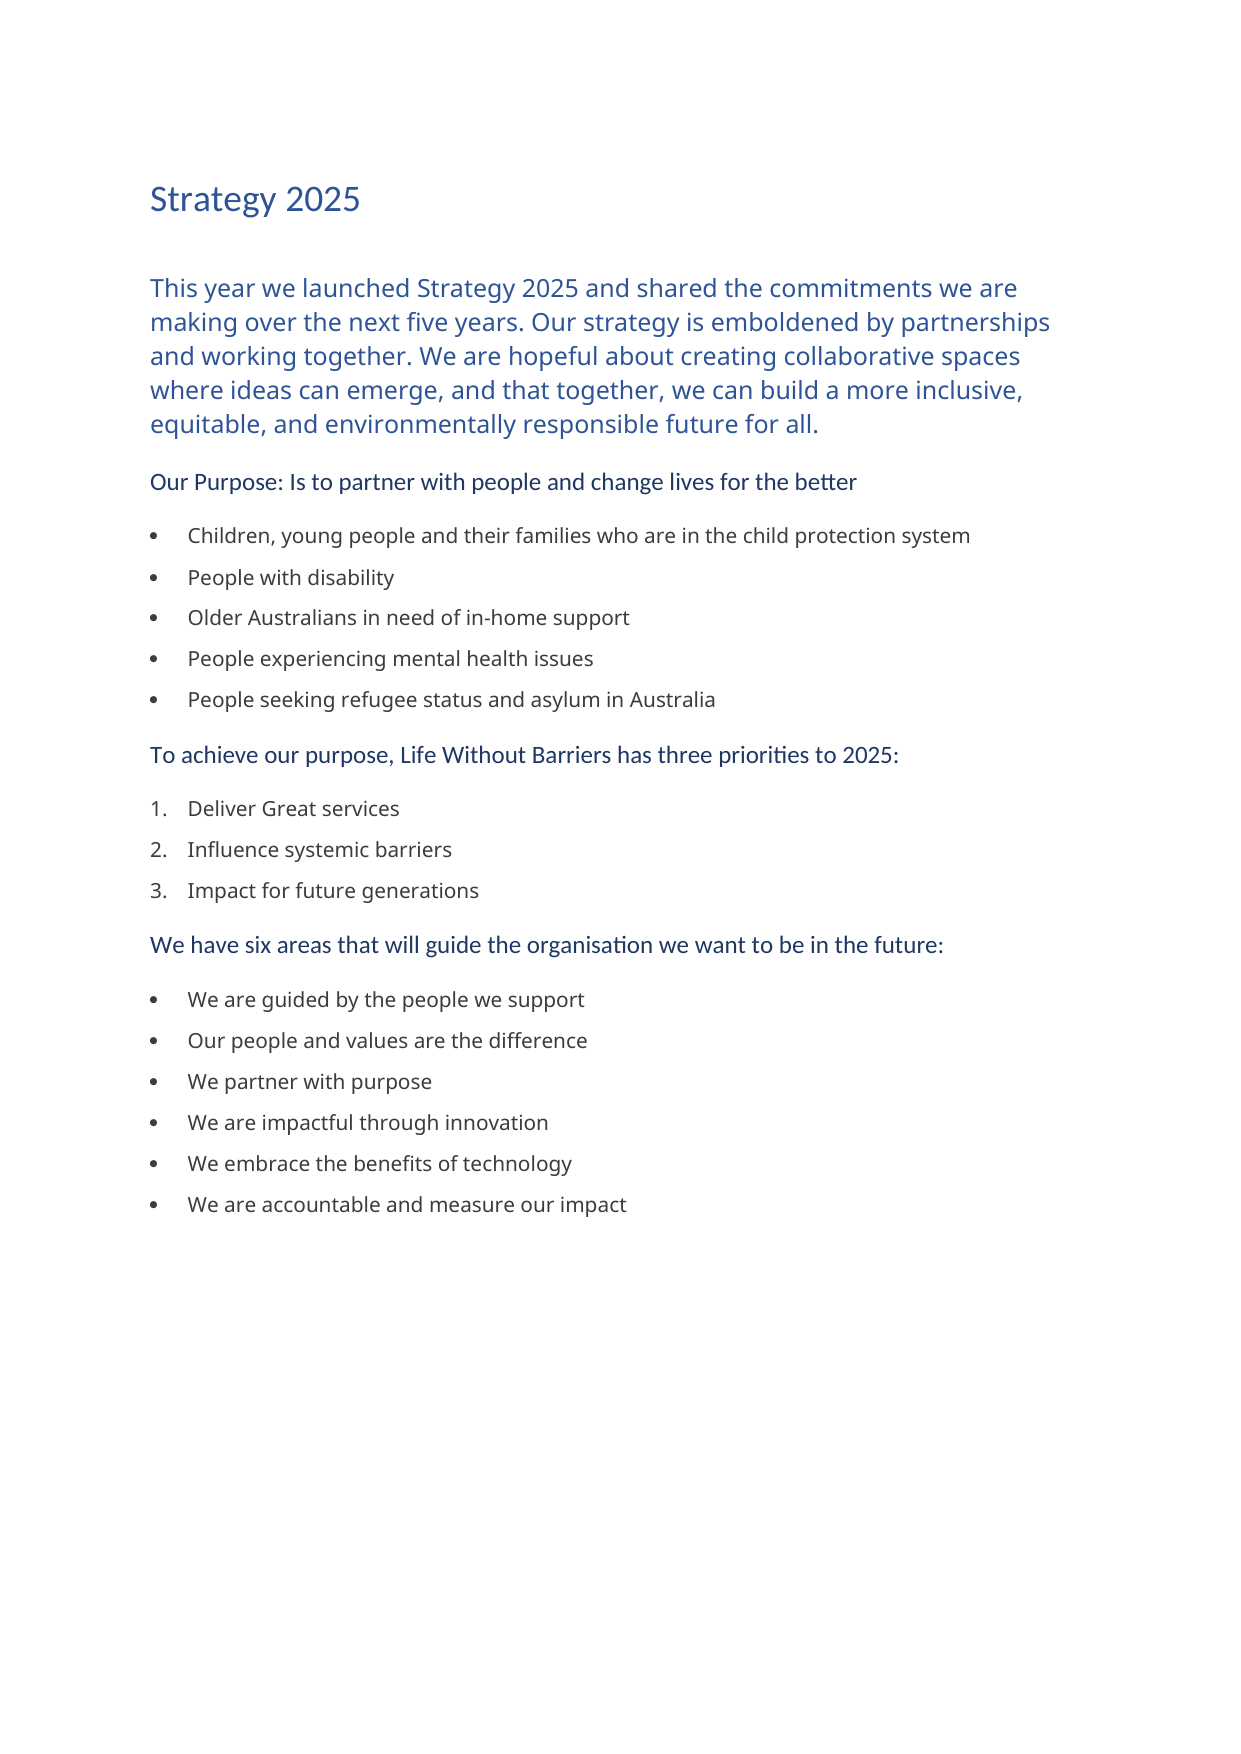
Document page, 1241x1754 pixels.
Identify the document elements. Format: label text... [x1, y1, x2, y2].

text People with disability [150, 563, 1090, 591]
text Our people and values are the difference [150, 1026, 1090, 1054]
subtitle Strategy 2025 [150, 175, 1090, 221]
text We are accountable and measure our impact [150, 1190, 1090, 1218]
subtitle To achieve our purpose, Life Without Barriers has three priorities to 2025: [150, 739, 1090, 769]
subtitle We have six areas that will guide the organisation we want to be in the future: [150, 930, 1090, 960]
text Older Australians in need of in-home support [150, 603, 1090, 632]
text Impact for future generations [150, 876, 1090, 905]
text People experiencing mental health issues [150, 644, 1090, 673]
text Deliver Great services [150, 794, 1090, 823]
subtitle This year we launched Strategy 2025 and shared the commitments we are making over the next five years. Our strategy is emboldened by partnerships and working together. We are hopeful about creating collaborative spaces where ideas can emerge, and that together, we can build a more inclusive, equitable, and environmentally responsible future for all. [150, 271, 1090, 441]
text We embrace the benefits of technology [150, 1149, 1090, 1177]
text We partner with purpose [150, 1067, 1090, 1096]
text We are guided by the people we support [150, 985, 1090, 1014]
text Influence systemic barriers [150, 835, 1090, 864]
subtitle Our Purpose: Is to partner with people and change lives for the better [150, 466, 1090, 497]
text We are impactful through innovation [150, 1108, 1090, 1136]
text Children, young people and their families who are in the child protection system [150, 522, 1090, 550]
text People seeking refugee status and asylum in Australia [150, 685, 1090, 714]
